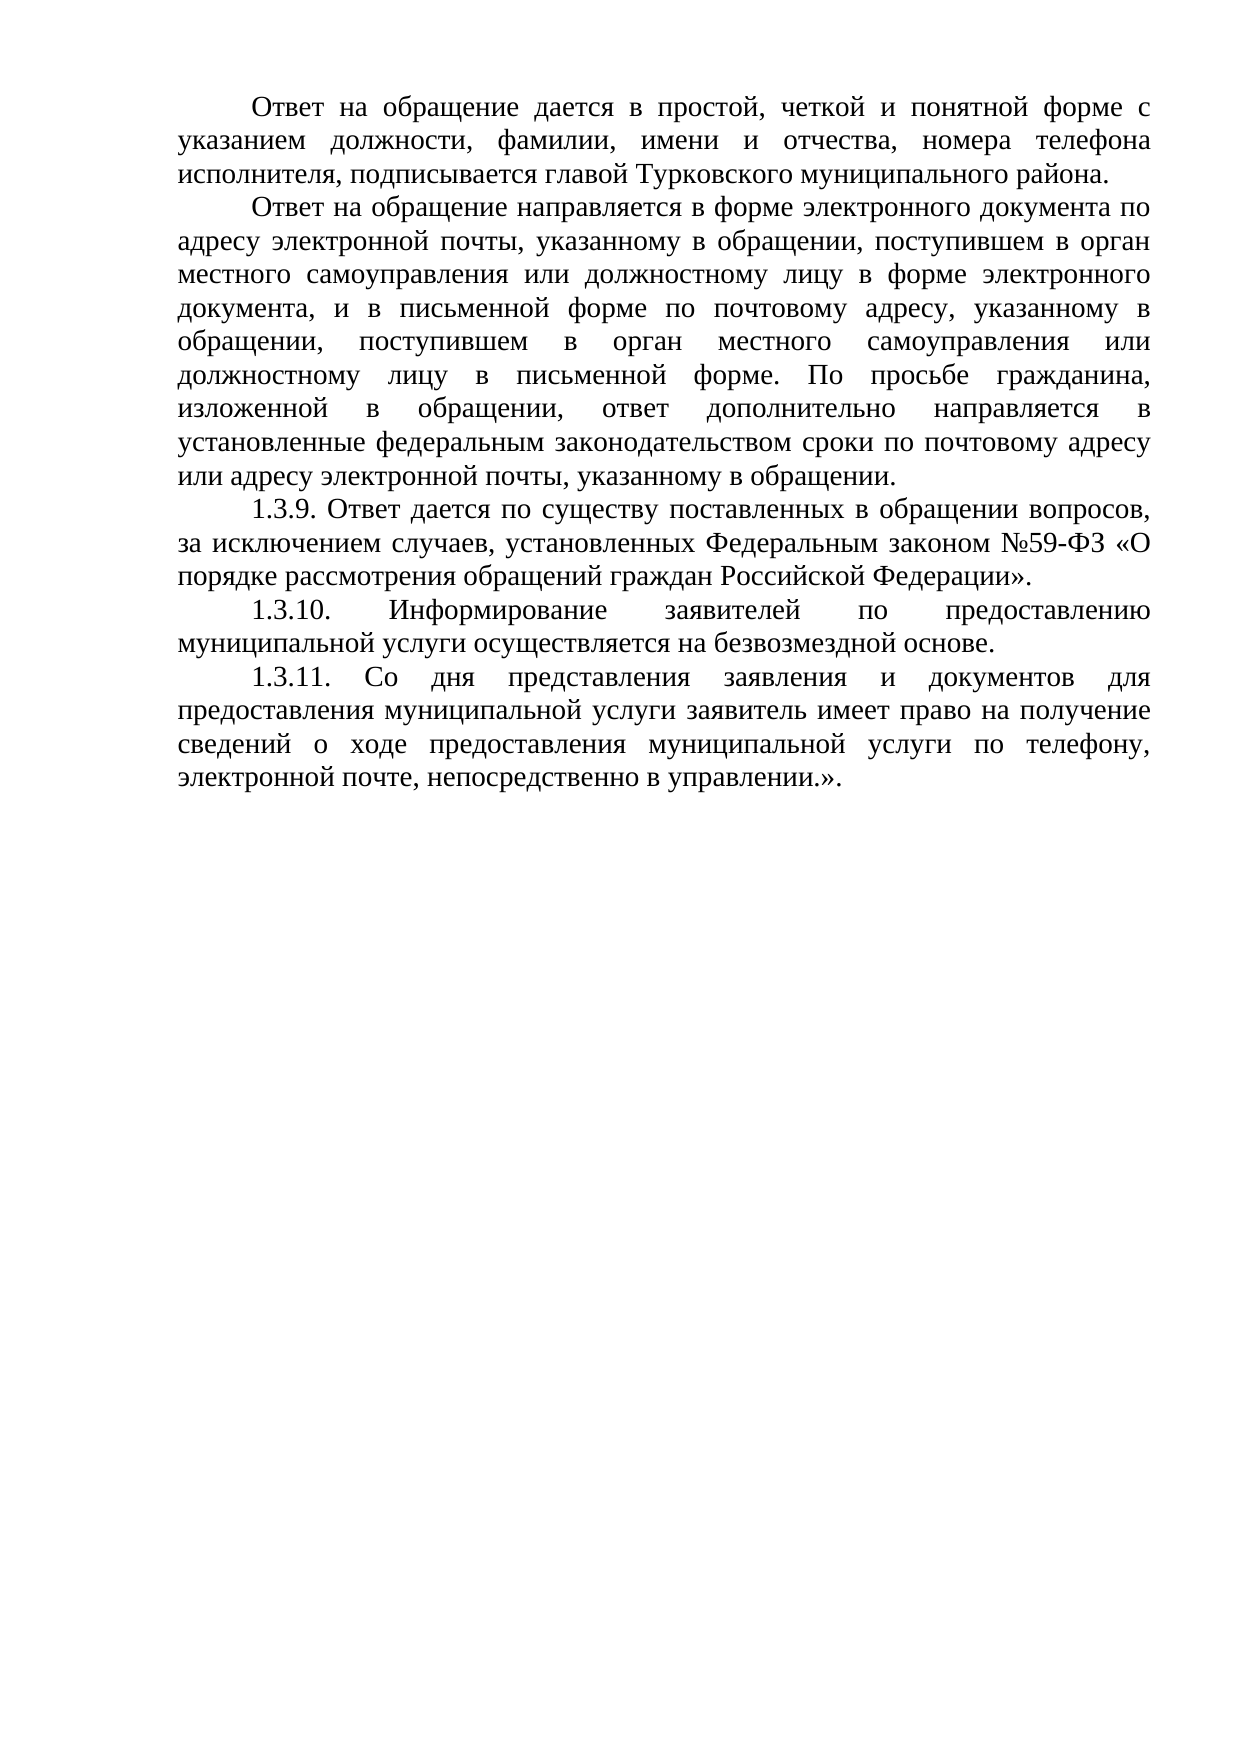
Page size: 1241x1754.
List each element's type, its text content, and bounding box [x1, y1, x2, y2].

text 1.3.9. Ответ дается по существу поставленных в обращении вопросов, за исключением случаев, установленных Федеральным законом №59-ФЗ «О порядке рассмотрения обращений граждан Российской Федерации». [177, 491, 1152, 592]
text Ответ на обращение направляется в форме электронного документа по адресу электронной почты, указанному в обращении, поступившем в орган местного самоуправления или должностному лицу в форме электронного документа, и в письменной форме по почтовому адресу, указанному в обращении, поступившем в орган местного самоуправления или должностному лицу в письменной форме. По просьбе гражданина, изложенной в обращении, ответ дополнительно направляется в установленные федеральным законодательством сроки по почтовому адресу или адресу электронной почты, указанному в обращении. [177, 189, 1152, 491]
text 1.3.10. Информирование заявителей по предоставлению муниципальной услуги осуществляется на безвозмездной основе. [177, 592, 1152, 659]
text 1.3.11. Со дня представления заявления и документов для предоставления муниципальной услуги заявитель имеет право на получение сведений о ходе предоставления муниципальной услуги по телефону, электронной почте, непосредственно в управлении.». [177, 659, 1152, 793]
text Ответ на обращение дается в простой, четкой и понятной форме с указанием должности, фамилии, имени и отчества, номера телефона исполнителя, подписывается главой Турковского муниципального района. [177, 89, 1152, 189]
